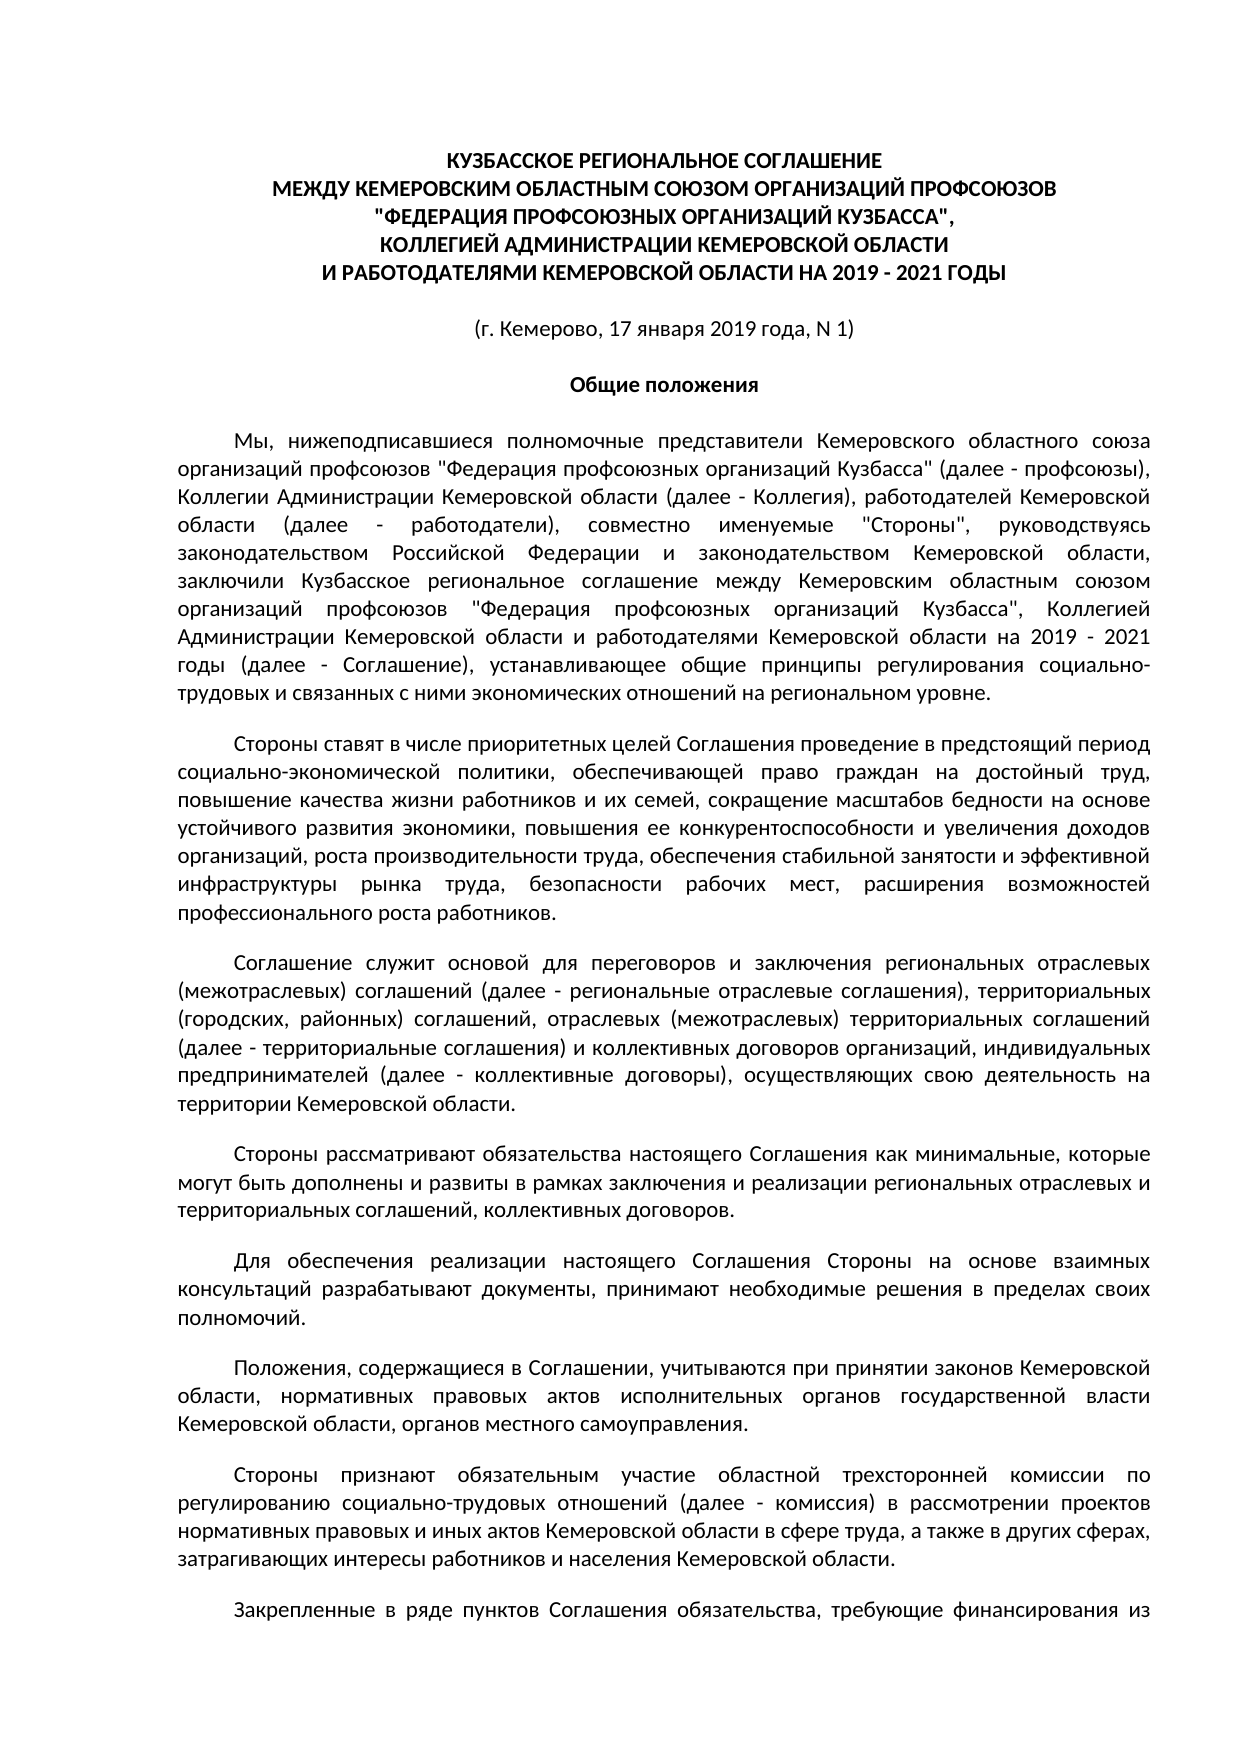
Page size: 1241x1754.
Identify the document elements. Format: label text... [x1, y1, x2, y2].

title КОЛЛЕГИЕЙ АДМИНИСТРАЦИИ КЕМЕРОВСКОЙ ОБЛАСТИ [177, 230, 1152, 258]
text Для обеспечения реализации настоящего Соглашения Стороны на основе взаимных консультаций разрабатывают документы, принимают необходимые решения в пределах своих полномочий. [177, 1247, 1152, 1331]
text Стороны признают обязательным участие областной трехсторонней комиссии по регулированию социально-трудовых отношений (далее - комиссия) в рассмотрении проектов нормативных правовых и иных актов Кемеровской области в сфере труда, а также в других сферах, затрагивающих интересы работников и населения Кемеровской области. [177, 1461, 1152, 1573]
title МЕЖДУ КЕМЕРОВСКИМ ОБЛАСТНЫМ СОЮЗОМ ОРГАНИЗАЦИЙ ПРОФСОЮЗОВ [177, 174, 1152, 202]
title И РАБОТОДАТЕЛЯМИ КЕМЕРОВСКОЙ ОБЛАСТИ НА 2019 - 2021 ГОДЫ [177, 258, 1152, 286]
text Положения, содержащиеся в Соглашении, учитываются при принятии законов Кемеровской области, нормативных правовых актов исполнительных органов государственной власти Кемеровской области, органов местного самоуправления. [177, 1353, 1152, 1438]
text (г. Кемерово, 17 января 2019 года, N 1) [177, 314, 1152, 342]
text Стороны рассматривают обязательства настоящего Соглашения как минимальные, которые могут быть дополнены и развиты в рамках заключения и реализации региональных отраслевых и территориальных соглашений, коллективных договоров. [177, 1139, 1152, 1224]
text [177, 1596, 1152, 1623]
text Мы, нижеподписавшиеся полномочные представители Кемеровского областного союза организаций профсоюзов "Федерация профсоюзных организаций Кузбасса" (далее - профсоюзы), Коллегии Администрации Кемеровской области (далее - Коллегия), работодателей Кемеровской области (далее - работодатели), совместно именуемые "Стороны", руководствуясь законодательством Российской Федерации и законодательством Кемеровской области, заключили Кузбасское региональное соглашение между Кемеровским областным союзом организаций профсоюзов "Федерация профсоюзных организаций Кузбасса", Коллегией Администрации Кемеровской области и работодателями Кемеровской области на 2019 - 2021 годы (далее - Соглашение), устанавливающее общие принципы регулирования социально-трудовых и связанных с ними экономических отношений на региональном уровне. [177, 426, 1152, 707]
title "ФЕДЕРАЦИЯ ПРОФСОЮЗНЫХ ОРГАНИЗАЦИЙ КУЗБАССА", [177, 202, 1152, 230]
title КУЗБАССКОЕ РЕГИОНАЛЬНОЕ СОГЛАШЕНИЕ [177, 146, 1152, 174]
text Соглашение служит основой для переговоров и заключения региональных отраслевых (межотраслевых) соглашений (далее - региональные отраслевые соглашения), территориальных (городских, районных) соглашений, отраслевых (межотраслевых) территориальных соглашений (далее - территориальные соглашения) и коллективных договоров организаций, индивидуальных предпринимателей (далее - коллективные договоры), осуществляющих свою деятельность на территории Кемеровской области. [177, 948, 1152, 1117]
text Стороны ставят в числе приоритетных целей Соглашения проведение в предстоящий период социально-экономической политики, обеспечивающей право граждан на достойный труд, повышение качества жизни работников и их семей, сокращение масштабов бедности на основе устойчивого развития экономики, повышения ее конкурентоспособности и увеличения доходов организаций, роста производительности труда, обеспечения стабильной занятости и эффективной инфраструктуры рынка труда, безопасности рабочих мест, расширения возможностей профессионального роста работников. [177, 729, 1152, 926]
title Общие положения [177, 370, 1152, 398]
